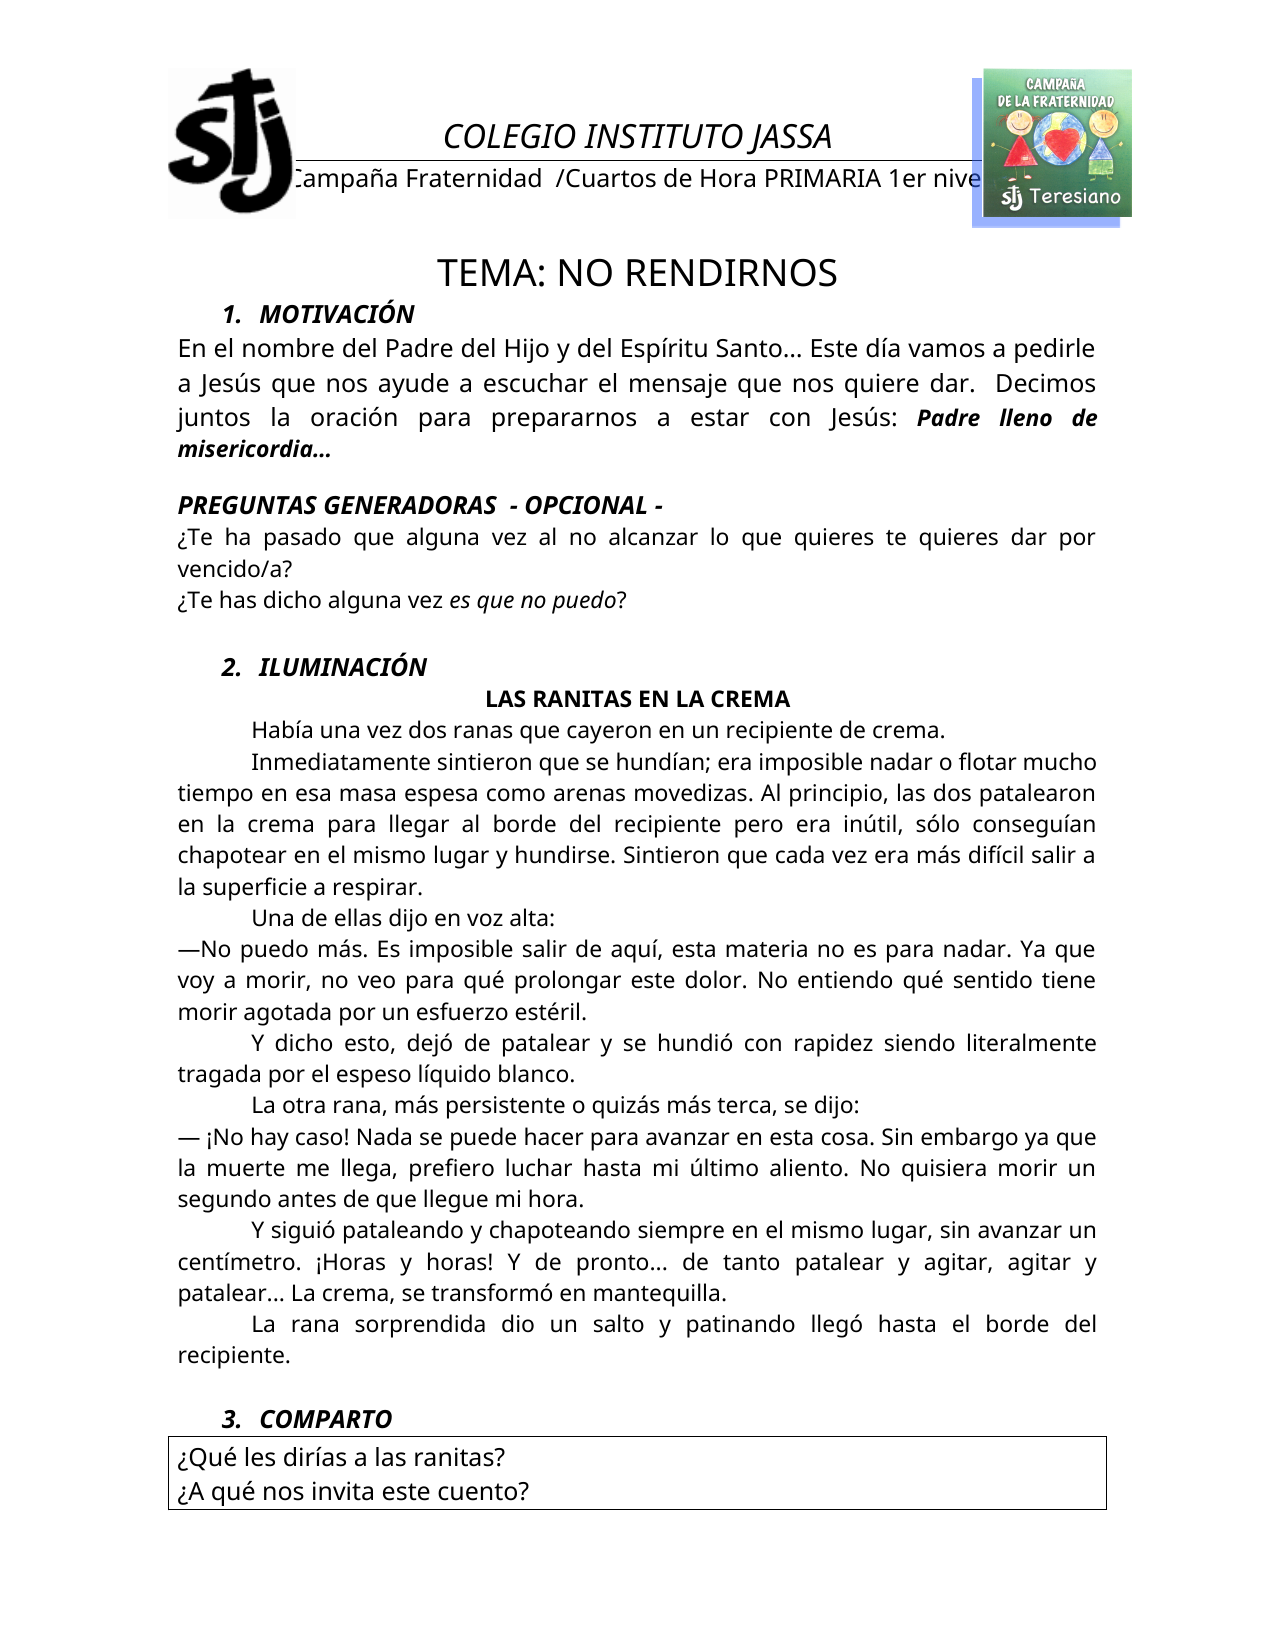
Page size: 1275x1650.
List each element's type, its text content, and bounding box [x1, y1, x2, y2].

text — ¡No hay caso! Nada se puede hacer para avanzar en esta cosa. Sin embargo ya que la muerte me llega, prefiero luchar hasta mi último aliento. No quisiera morir un segundo antes de que llegue mi hora. [177, 1121, 1098, 1214]
text Había una vez dos ranas que cayeron en un recipiente de crema. [177, 714, 1098, 746]
text ¿Te ha pasado que alguna vez al no alcanzar lo que quieres te quieres dar por vencido/a? [177, 521, 1098, 584]
list MOTIVACIÓN [222, 297, 1098, 331]
text ¿A qué nos invita este cuento? [169, 1470, 1106, 1509]
text Inmediatamente sintieron que se hundían; era imposible nadar o flotar mucho tiempo en esa masa espesa como arenas movedizas. Al principio, las dos patalearon en la crema para llegar al borde del recipiente pero era inútil, sólo conseguían chapotear en el mismo lugar y hundirse. Sintieron que cada vez era más difícil salir a la superficie a respirar. [177, 746, 1098, 902]
text Y siguió pataleando y chapoteando siempre en el mismo lugar, sin avanzar un centímetro. ¡Horas y horas! Y de pronto... de tanto patalear y agitar, agitar y patalear... La crema, se transformó en mantequilla. [177, 1214, 1098, 1308]
text La rana sorprendida dio un salto y patinando llegó hasta el borde del recipiente. [177, 1308, 1098, 1371]
subtitle LAS RANITAS EN LA CREMA [177, 683, 1098, 714]
text —No puedo más. Es imposible salir de aquí, esta materia no es para nadar. Ya que voy a morir, no veo para qué prolongar este dolor. No entiendo qué sentido tiene morir agotada por un esfuerzo estéril. [177, 933, 1098, 1027]
text Una de ellas dijo en voz alta: [177, 902, 1098, 933]
text COLEGIO INSTITUTO JASSA [296, 112, 972, 160]
text En el nombre del Padre del Hijo y del Espíritu Santo… Este día vamos a pedirle a Jesús que nos ayude a escuchar el mensaje que nos quiere dar. Decimos juntos la oración para prepararnos a estar con Jesús: Padre lleno de misericordia… [177, 331, 1098, 464]
text ¿Qué les dirías a las ranitas? [169, 1437, 1106, 1470]
text PREGUNTAS GENERADORAS - OPCIONAL - [177, 487, 1098, 521]
text TEMA: NO RENDIRNOS [177, 246, 1098, 297]
text ¿Te has dicho alguna vez es que no puedo? [177, 584, 1098, 615]
list COMPARTO [222, 1402, 1098, 1436]
list ILUMINACIÓN [222, 649, 1098, 683]
text Y dicho esto, dejó de patalear y se hundió con rapidez siendo literalmente tragada por el espeso líquido blanco. [177, 1027, 1098, 1089]
text La otra rana, más persistente o quizás más terca, se dijo: [177, 1089, 1098, 1121]
text Campaña Fraternidad /Cuartos de Hora PRIMARIA 1er nivel [296, 161, 972, 195]
